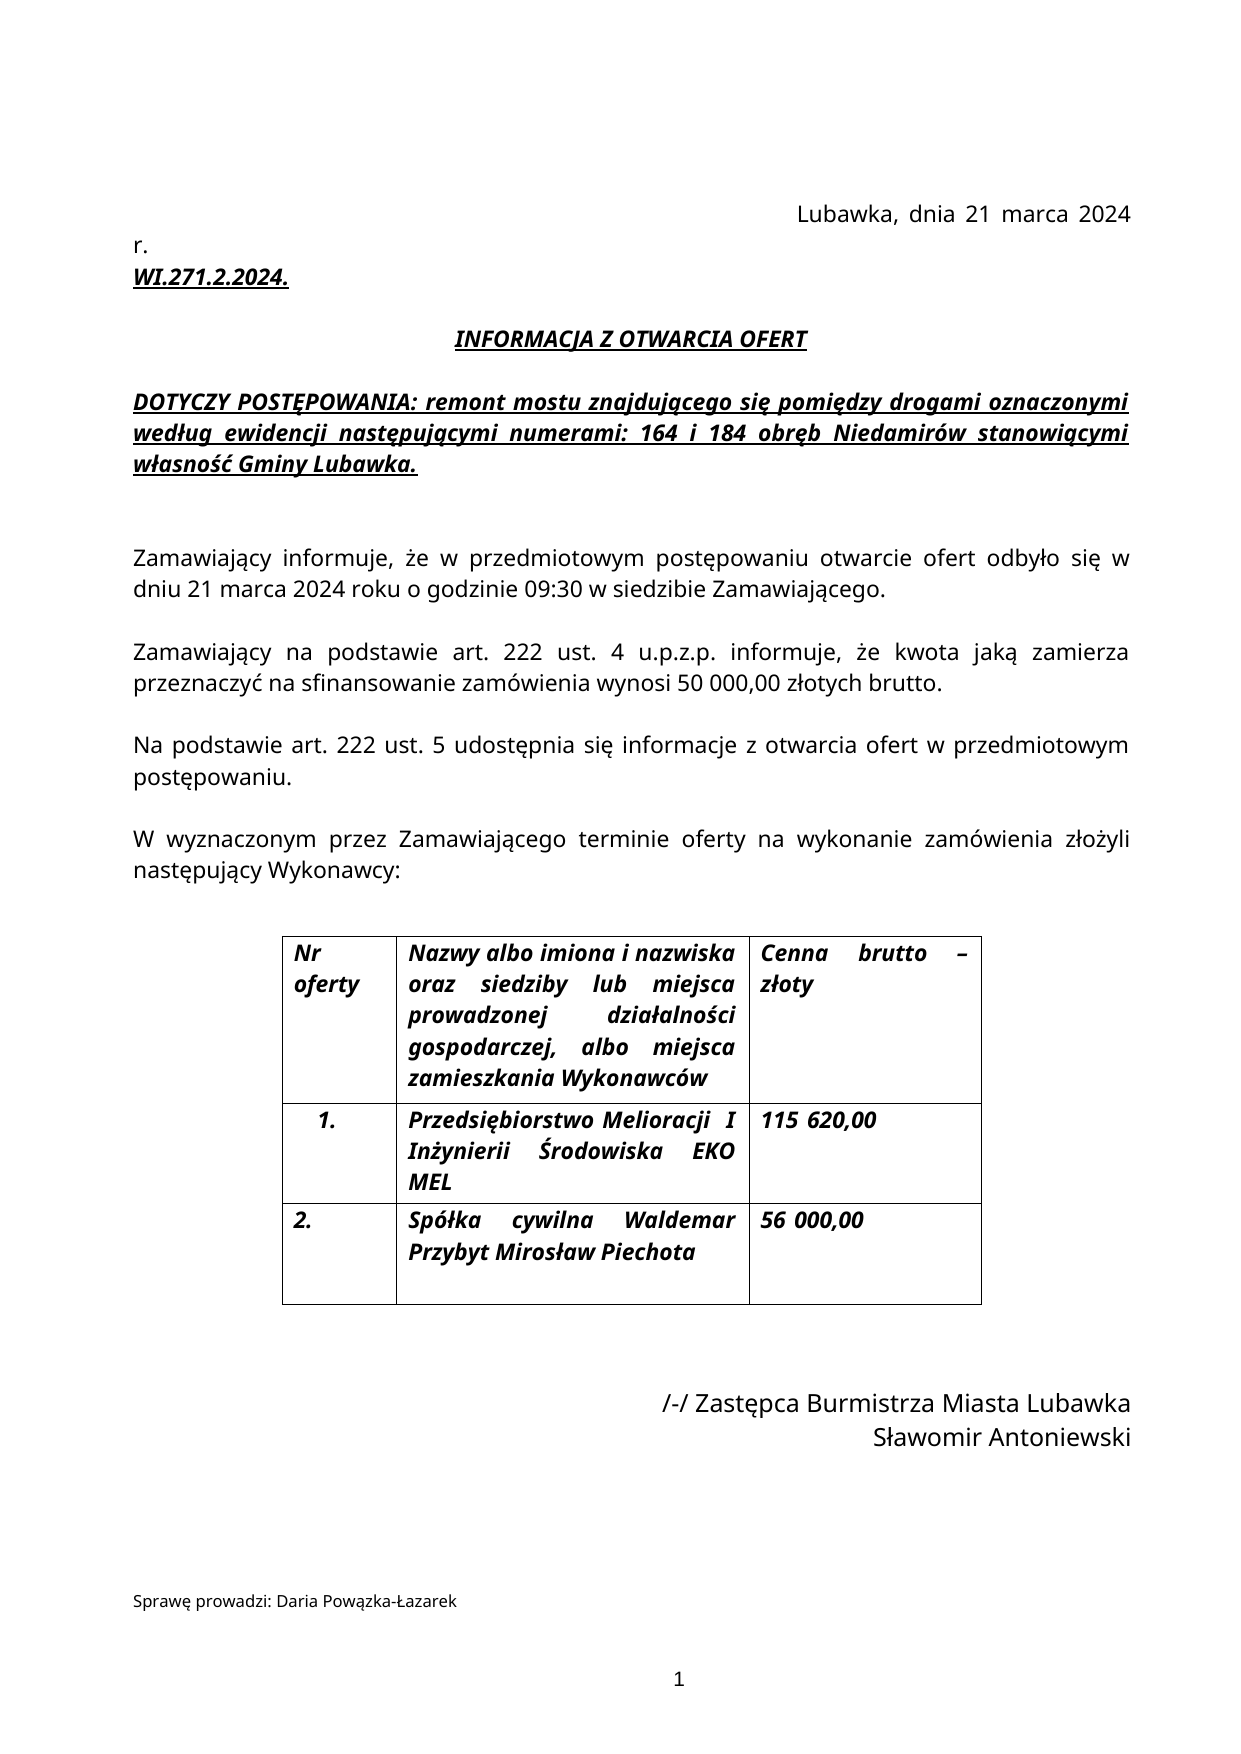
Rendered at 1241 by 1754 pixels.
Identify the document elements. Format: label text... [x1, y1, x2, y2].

text Sprawę prowadzi: Daria Powązka-Łazarek [133, 1589, 1131, 1612]
text INFORMACJA Z OTWARCIA OFERT [133, 323, 1131, 354]
table_cell 115 620,00 [750, 1104, 981, 1203]
text Zamawiający na podstawie art. 222 ust. 4 u.p.z.p. informuje, że kwota jaką zamierza przeznaczyć na sfinansowanie zamówienia wynosi 50 000,00 złotych brutto. [133, 635, 1131, 698]
text Na podstawie art. 222 ust. 5 udostępnia się informacje z otwarcia ofert w przedmiotowym postępowaniu. [133, 729, 1131, 792]
table_header Cenna brutto – złoty [750, 937, 981, 1102]
text Sławomir Antoniewski [260, 1419, 1131, 1453]
table_cell 2. [283, 1204, 396, 1304]
table_header Nr oferty [283, 937, 396, 1102]
text Lubawka, dnia 21 marca 2024 r. [133, 198, 1131, 260]
table_cell Spółka cywilna Waldemar Przybyt Mirosław Piechota [397, 1204, 749, 1304]
text Zamawiający informuje, że w przedmiotowym postępowaniu otwarcie ofert odbyło się w dniu 21 marca 2024 roku o godzinie 09:30 w siedzibie Zamawiającego. [133, 542, 1131, 604]
text /-/ Zastępca Burmistrza Miasta Lubawka [260, 1385, 1131, 1419]
table_header Nazwy albo imiona i nazwiska oraz siedziby lub miejsca prowadzonej działalności gospodarczej, albo miejsca zamieszkania Wykonawców [397, 937, 749, 1102]
table_cell 1. [283, 1104, 396, 1203]
text WI.271.2.2024. [133, 260, 1131, 292]
text DOTYCZY POSTĘPOWANIA: remont mostu znajdującego się pomiędzy drogami oznaczonymi według ewidencji następującymi numerami: 164 i 184 obręb Niedamirów stanowiącymi własność Gminy Lubawka. [133, 385, 1131, 479]
table_cell Przedsiębiorstwo Melioracji I Inżynierii Środowiska EKO MEL [397, 1104, 749, 1203]
text W wyznaczonym przez Zamawiającego terminie oferty na wykonanie zamówienia złożyli następujący Wykonawcy: [133, 823, 1131, 885]
table_cell 56 000,00 [750, 1204, 981, 1304]
